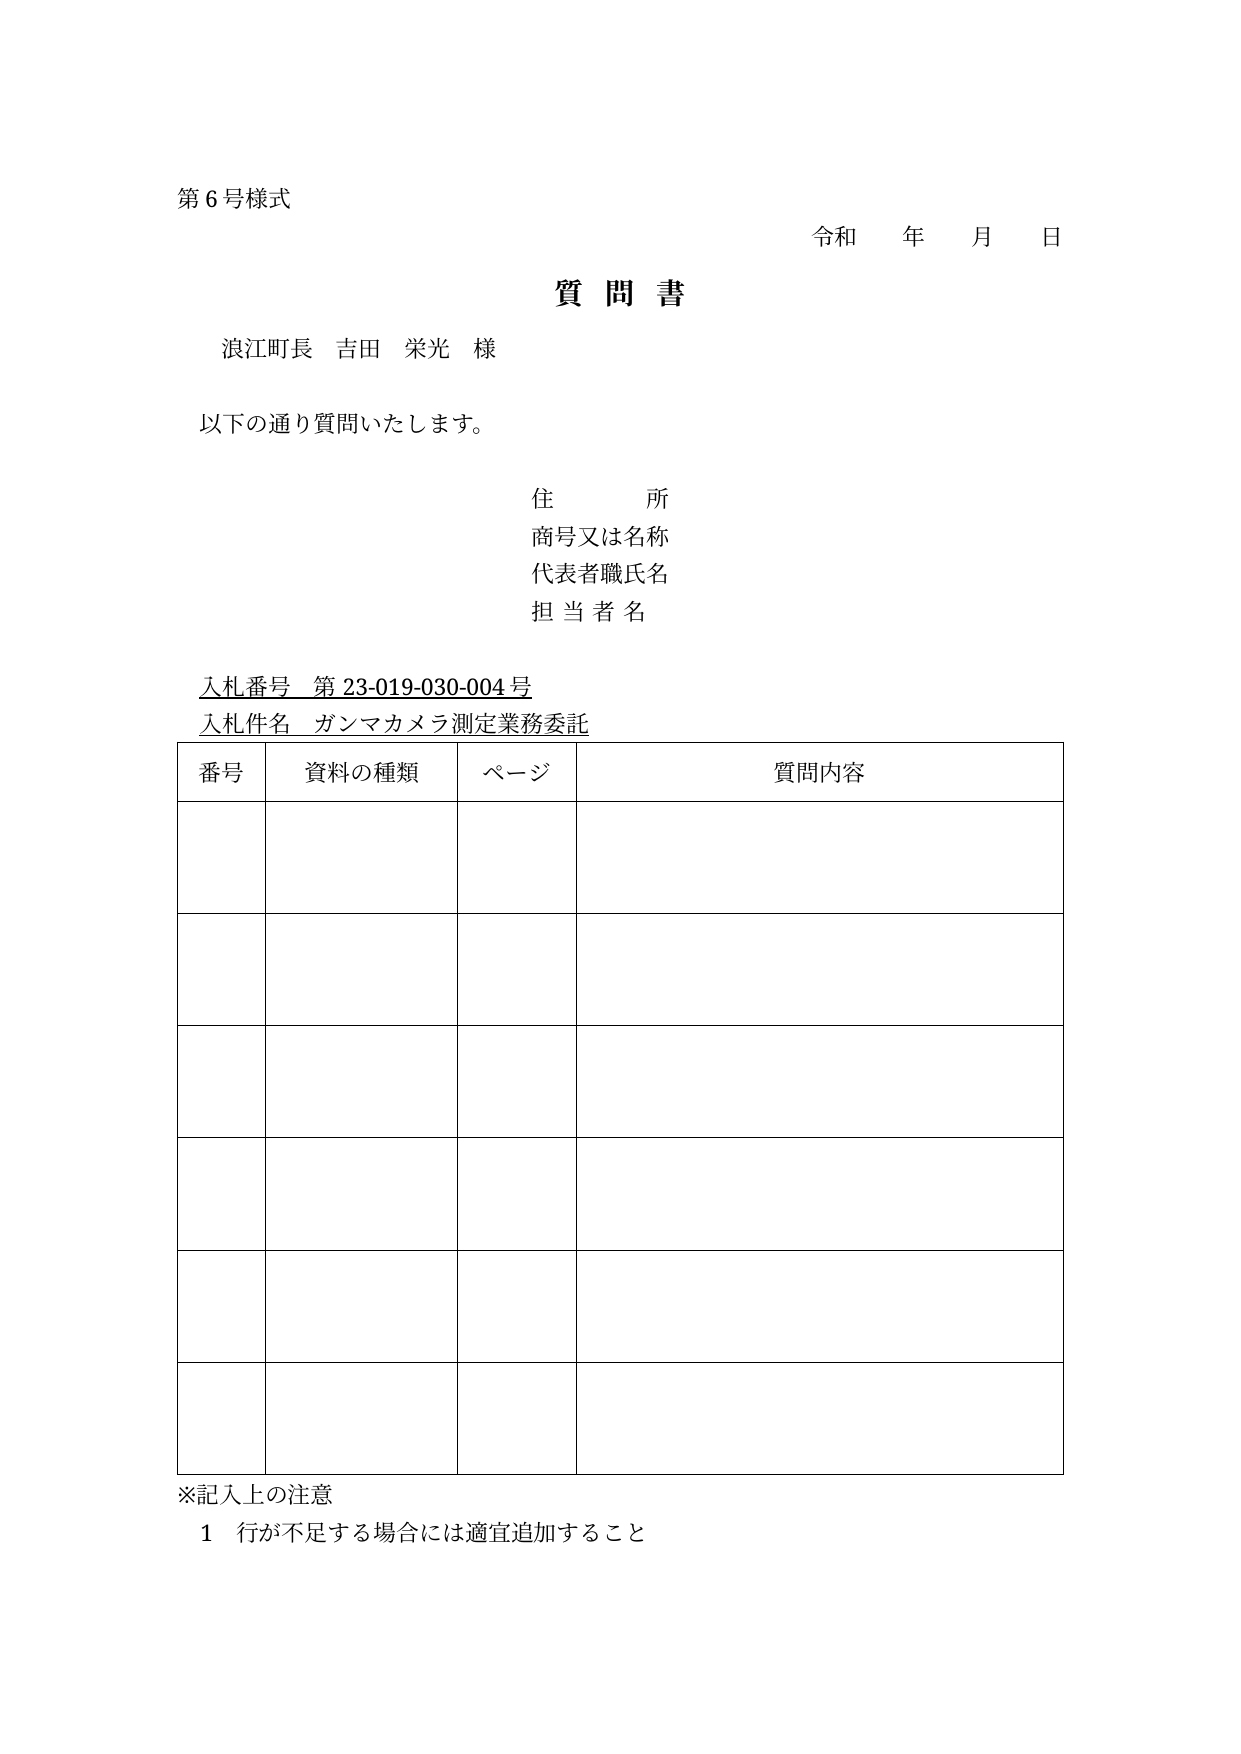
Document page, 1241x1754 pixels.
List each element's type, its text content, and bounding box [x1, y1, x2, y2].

text 住 所 [245, 479, 1063, 517]
table_cell [178, 1251, 265, 1362]
table_cell [178, 914, 265, 1025]
table_cell [178, 1026, 265, 1137]
text 担当者名 [245, 592, 1063, 629]
table_cell [266, 1363, 457, 1474]
text 商号又は名称 [245, 517, 1063, 554]
table_cell [458, 914, 576, 1025]
text 入札件名 ガンマカメラ測定業務委託 [199, 704, 1063, 742]
text 第6号様式 [177, 179, 1063, 217]
table_header 資料の種類 [266, 743, 457, 801]
table_cell [577, 1138, 1063, 1249]
table_cell [577, 1251, 1063, 1362]
table_cell [266, 914, 457, 1025]
table_cell [266, 1026, 457, 1137]
table_cell [266, 1138, 457, 1249]
table_header ページ [458, 743, 576, 801]
table_cell [577, 802, 1063, 913]
table_cell [458, 802, 576, 913]
table_cell [577, 1026, 1063, 1137]
table_cell [458, 1251, 576, 1362]
text 1 行が不足する場合には適宜追加すること [177, 1512, 1063, 1550]
table_cell [458, 1138, 576, 1249]
text 浪江町長 吉田 栄光 様 [221, 329, 1063, 367]
table_cell [266, 802, 457, 913]
table_cell [458, 1363, 576, 1474]
table_cell [577, 1363, 1063, 1474]
table_cell [178, 1363, 265, 1474]
table_cell [178, 1138, 265, 1249]
table_cell [178, 802, 265, 913]
text 代表者職氏名 [245, 554, 1063, 592]
table_cell [458, 1026, 576, 1137]
text 令和 年 月 日 [177, 217, 1063, 254]
table_header 質問内容 [577, 743, 1063, 801]
table_cell [266, 1251, 457, 1362]
text 入札番号 第 23-019-030-004号 [199, 667, 1063, 704]
table_cell [577, 914, 1063, 1025]
text 質問書 [177, 254, 1063, 329]
text ※記入上の注意 [177, 1475, 1063, 1512]
text 以下の通り質問いたします。 [199, 404, 1063, 442]
table_header 番号 [178, 743, 265, 801]
